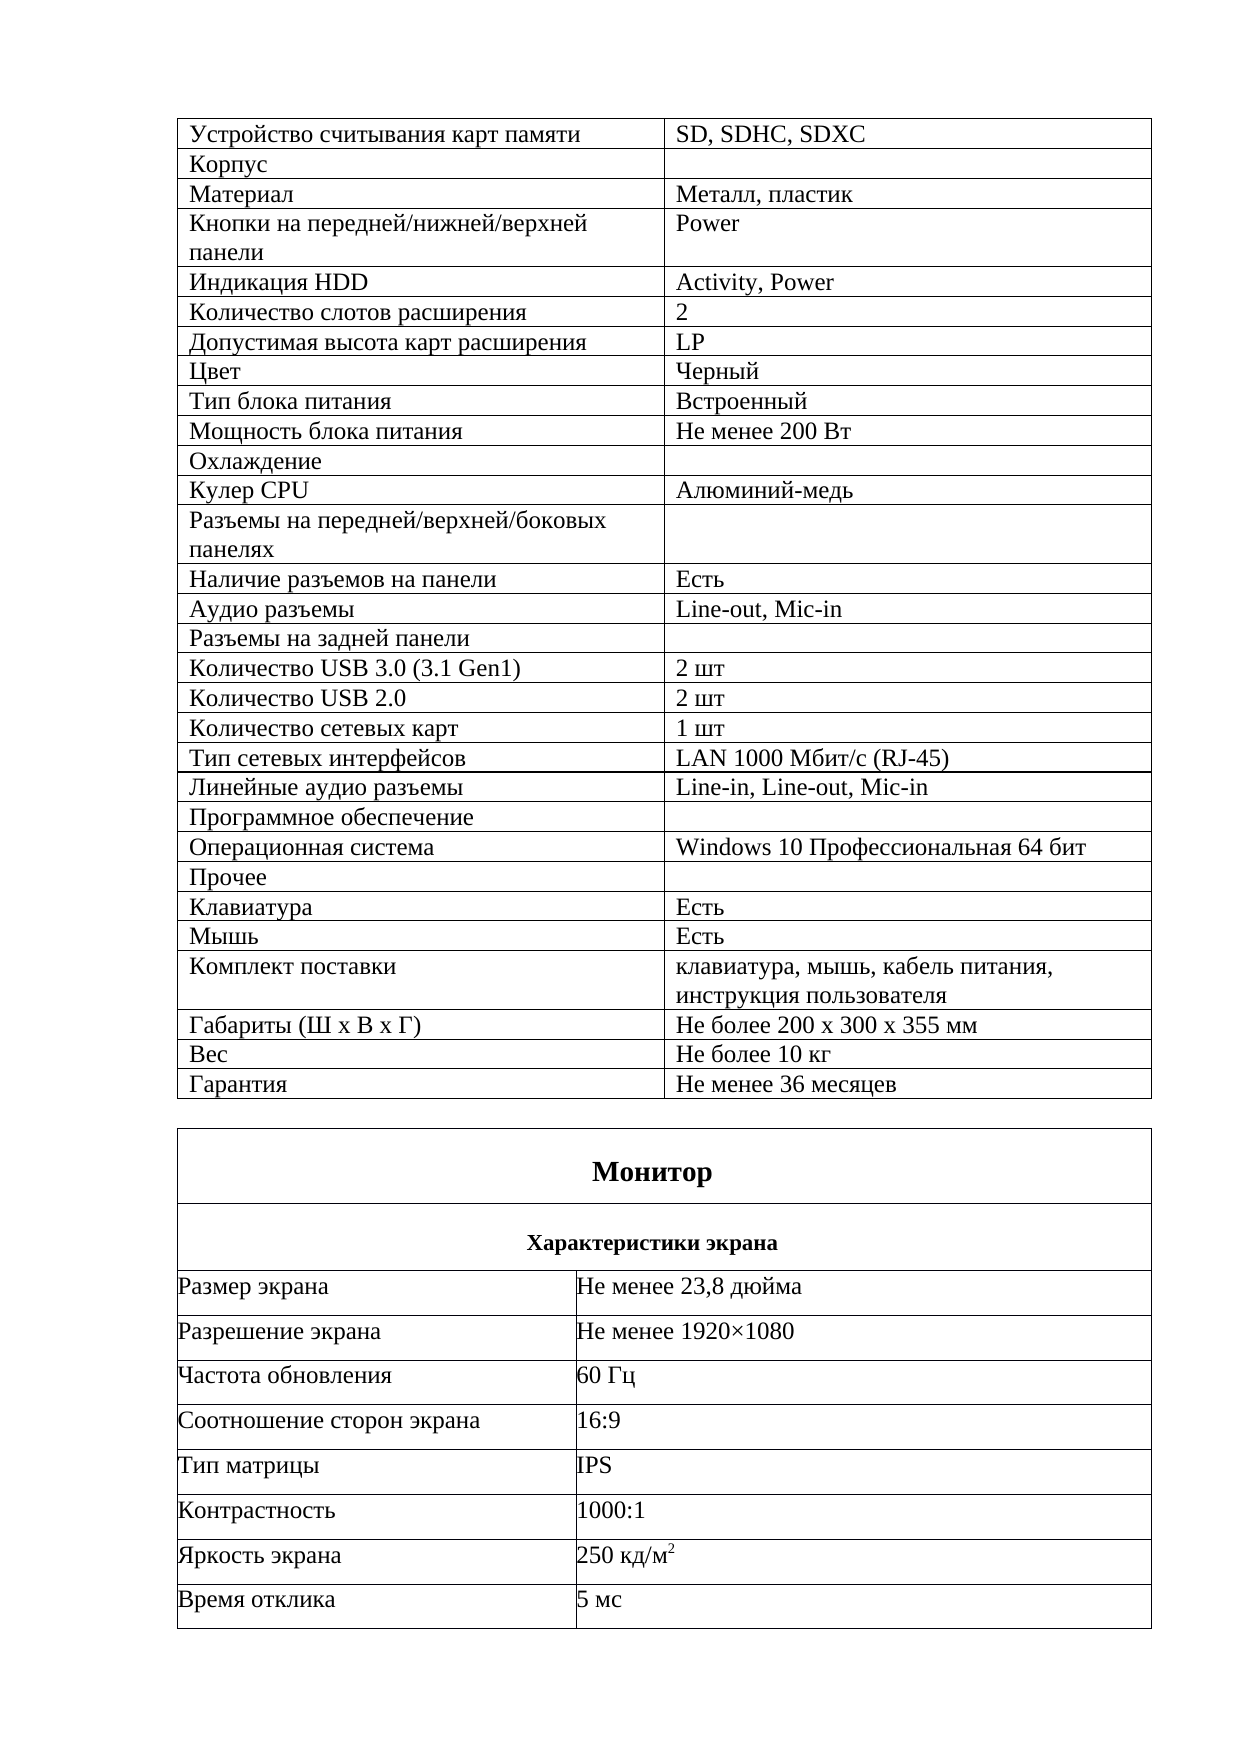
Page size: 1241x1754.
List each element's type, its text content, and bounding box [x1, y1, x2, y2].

table_cell Тип матрицы [178, 1450, 576, 1494]
table_cell Не более 200 x 300 x 355 мм [665, 1010, 1151, 1038]
table_cell Комплект поставки [178, 951, 664, 1009]
table_cell [665, 446, 1151, 474]
table_cell 250 кд/м2 [577, 1540, 1151, 1583]
table_cell [665, 802, 1151, 831]
table_cell [665, 624, 1151, 652]
table_cell Характеристики экрана [178, 1204, 1151, 1270]
table_cell Есть [665, 921, 1151, 950]
table_cell Алюминий-медь [665, 476, 1151, 504]
table_cell Windows 10 Профессиональная 64 бит [665, 832, 1151, 861]
table_cell Количество сетевых карт [178, 713, 664, 742]
table_cell 1000:1 [577, 1495, 1151, 1539]
table_cell Охлаждение [178, 446, 664, 474]
table_cell Не менее 23,8 дюйма [577, 1271, 1151, 1315]
table_cell 2 [665, 297, 1151, 326]
table_cell Допустимая высота карт расширения [178, 327, 664, 355]
table_cell Power [665, 209, 1151, 266]
table_cell клавиатура, мышь, кабель питания, инструкция пользователя [665, 951, 1151, 1009]
table_cell Металл, пластик [665, 179, 1151, 207]
table_cell Корпус [178, 149, 664, 178]
table_cell Аудио разъемы [178, 594, 664, 622]
table_cell Индикация HDD [178, 267, 664, 296]
table_cell Тип блока питания [178, 386, 664, 415]
table_cell Не менее 200 Вт [665, 416, 1151, 445]
table_cell SD, SDHC, SDXC [665, 119, 1151, 148]
table_cell Не менее 36 месяцев [665, 1069, 1151, 1098]
table_cell [665, 862, 1151, 891]
table_cell Время отклика [178, 1585, 576, 1628]
table_cell 16:9 [577, 1405, 1151, 1449]
table_cell Line-in, Line-out, Mic-in [665, 773, 1151, 801]
table_cell 60 Гц [577, 1361, 1151, 1404]
table_cell Размер экрана [178, 1271, 576, 1315]
table_header Монитор [178, 1129, 1151, 1202]
table_cell 2 шт [665, 683, 1151, 712]
table_cell Прочее [178, 862, 664, 891]
table_cell Клавиатура [178, 892, 664, 920]
table_cell Кулер CPU [178, 476, 664, 504]
table_cell [665, 505, 1151, 563]
table_cell 2 шт [665, 653, 1151, 682]
table_cell Количество слотов расширения [178, 297, 664, 326]
table_cell Тип сетевых интерфейсов [178, 743, 664, 771]
table_cell Разрешение экрана [178, 1316, 576, 1359]
table_cell Наличие разъемов на панели [178, 564, 664, 593]
table_cell Не менее 1920×1080 [577, 1316, 1151, 1359]
table_cell Мощность блока питания [178, 416, 664, 445]
table_cell LP [665, 327, 1151, 355]
table_cell Кнопки на передней/нижней/верхней панели [178, 209, 664, 266]
table_cell Гарантия [178, 1069, 664, 1098]
table_cell Количество USB 2.0 [178, 683, 664, 712]
table_cell Есть [665, 564, 1151, 593]
table_cell Частота обновления [178, 1361, 576, 1404]
table_cell 5 мс [577, 1585, 1151, 1628]
table_cell Черный [665, 356, 1151, 385]
table_cell Габариты (Ш x В x Г) [178, 1010, 664, 1038]
table_cell Материал [178, 179, 664, 207]
table_cell Контрастность [178, 1495, 576, 1539]
table_cell Есть [665, 892, 1151, 920]
table_cell Программное обеспечение [178, 802, 664, 831]
table_cell Линейные аудио разъемы [178, 773, 664, 801]
table_cell Встроенный [665, 386, 1151, 415]
table_cell Количество USB 3.0 (3.1 Gen1) [178, 653, 664, 682]
table_cell Не более 10 кг [665, 1040, 1151, 1068]
table_cell IPS [577, 1450, 1151, 1494]
table_cell Разъемы на задней панели [178, 624, 664, 652]
table_cell LAN 1000 Мбит/с (RJ-45) [665, 743, 1151, 771]
table_cell Line-out, Mic-in [665, 594, 1151, 622]
table_cell Соотношение сторон экрана [178, 1405, 576, 1449]
table_cell Вес [178, 1040, 664, 1068]
table_cell 1 шт [665, 713, 1151, 742]
table_cell Яркость экрана [178, 1540, 576, 1583]
table_cell Устройство считывания карт памяти [178, 119, 664, 148]
table_cell [665, 149, 1151, 178]
table_cell Цвет [178, 356, 664, 385]
table_cell Activity, Power [665, 267, 1151, 296]
table_cell Мышь [178, 921, 664, 950]
table_cell Операционная система [178, 832, 664, 861]
table_cell Разъемы на передней/верхней/боковых панелях [178, 505, 664, 563]
